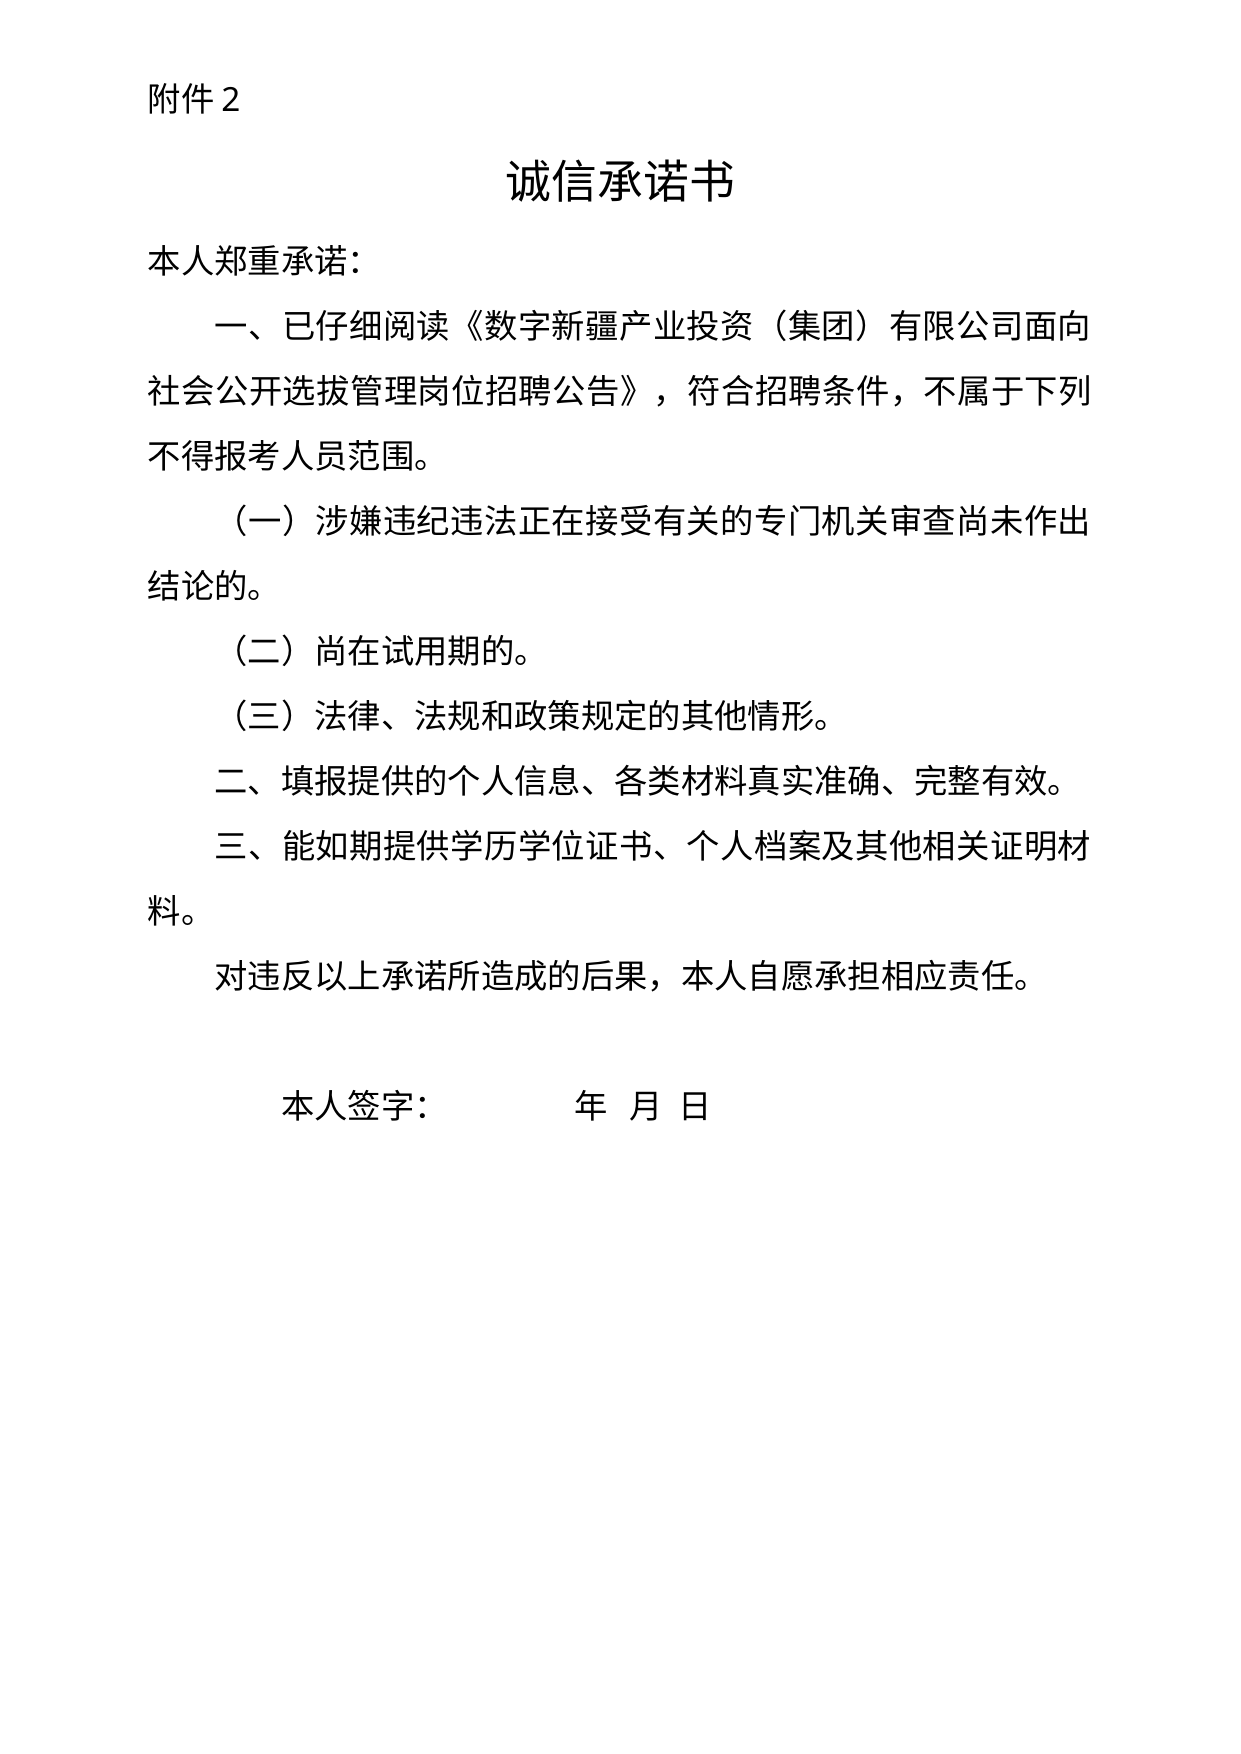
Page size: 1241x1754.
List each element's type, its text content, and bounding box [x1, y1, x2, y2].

text 二、填报提供的个人信息、各类材料真实准确、完整有效。 [148, 747, 1093, 812]
text 本人签字： 年 月 日 [148, 1072, 1093, 1137]
text （二）尚在试用期的。 [148, 617, 1093, 682]
text 诚信承诺书 [148, 129, 1093, 227]
text 一、已仔细阅读《数字新疆产业投资（集团）有限公司面向社会公开选拔管理岗位招聘公告》，符合招聘条件，不属于下列不得报考人员范围。 [148, 292, 1093, 487]
text 对违反以上承诺所造成的后果，本人自愿承担相应责任。 [148, 942, 1093, 1007]
text （一）涉嫌违纪违法正在接受有关的专门机关审查尚未作出结论的。 [148, 487, 1093, 617]
text 附件2 [148, 64, 1093, 129]
text 本人郑重承诺： [148, 227, 1093, 292]
text 三、能如期提供学历学位证书、个人档案及其他相关证明材料。 [148, 812, 1093, 942]
text （三）法律、法规和政策规定的其他情形。 [148, 682, 1093, 747]
